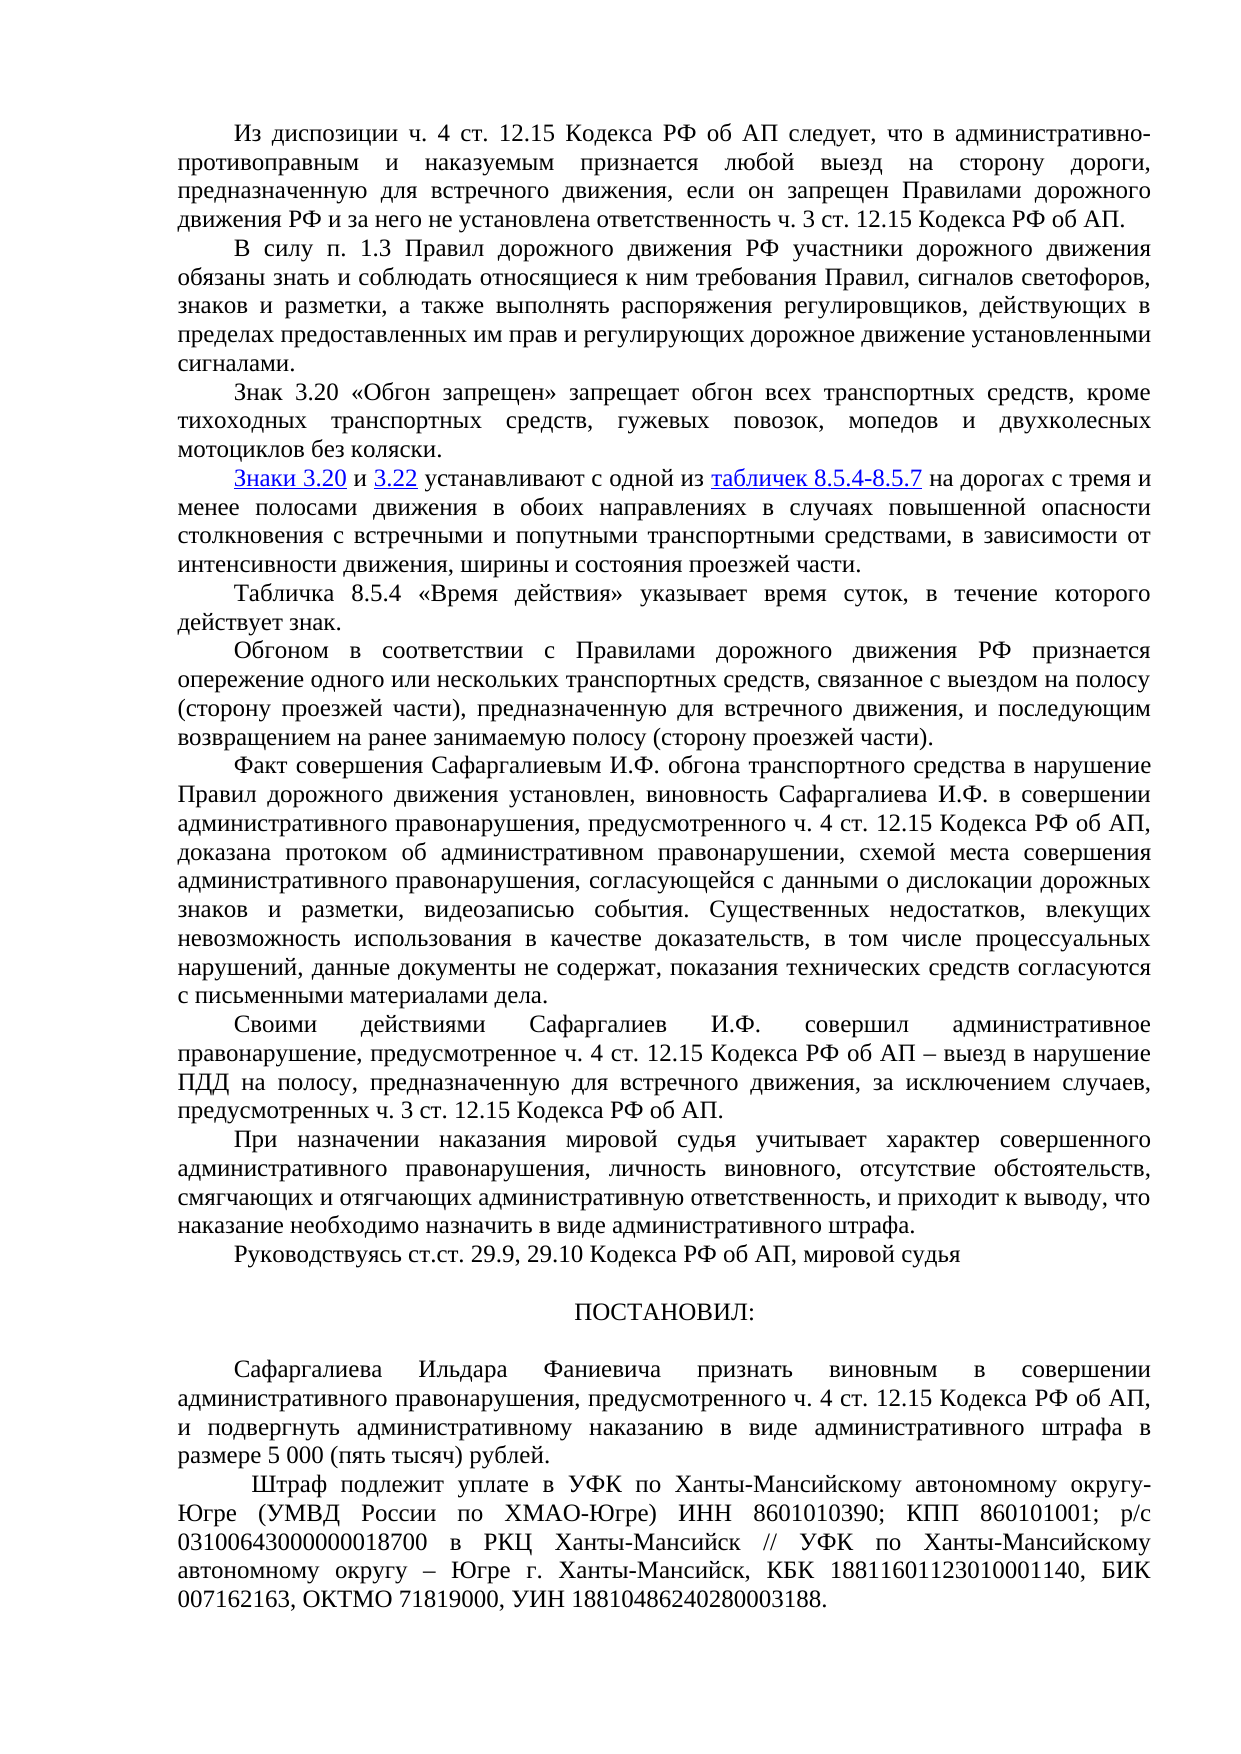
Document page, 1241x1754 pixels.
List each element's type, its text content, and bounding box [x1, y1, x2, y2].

text При назначении наказания мировой судья учитывает характер совершенного административного правонарушения, личность виновного, отсутствие обстоятельств, смягчающих и отягчающих административную ответственность, и приходит к выводу, что наказание необходимо назначить в виде административного штрафа. [177, 1124, 1152, 1239]
text Из диспозиции ч. 4 ст. 12.15 Кодекса РФ об АП следует, что в административно-противоправным и наказуемым признается любой выезд на сторону дороги, предназначенную для встречного движения, если он запрещен Правилами дорожного движения РФ и за него не установлена ответственность ч. 3 ст. 12.15 Кодекса РФ об АП. [177, 118, 1152, 233]
text Факт совершения Сафаргалиевым И.Ф. обгона транспортного средства в нарушение Правил дорожного движения установлен, виновность Сафаргалиева И.Ф. в совершении административного правонарушения, предусмотренного ч. 4 ст. 12.15 Кодекса РФ об АП, доказана протоком об административном правонарушении, схемой места совершения административного правонарушения, согласующейся с данными о дислокации дорожных знаков и разметки, видеозаписью события. Существенных недостатков, влекущих невозможность использования в качестве доказательств, в том числе процессуальных нарушений, данные документы не содержат, показания технических средств согласуются с письменными материалами дела. [177, 751, 1152, 1009]
text Штраф подлежит уплате в УФК по Ханты-Мансийскому автономному округу-Югре (УМВД России по ХМАО-Югре) ИНН 8601010390; КПП 860101001; р/с 03100643000000018700 в РКЦ Ханты-Мансийск // УФК по Ханты-Мансийскому автономному округу – Югре г. Ханты-Мансийск, КБК 18811601123010001140, БИК 007162163, ОКТМО 71819000, УИН 18810486240280003188. [177, 1469, 1152, 1613]
text Сафаргалиева Ильдара Фаниевича признать виновным в совершении административного правонарушения, предусмотренного ч. 4 ст. 12.15 Кодекса РФ об АП, и подвергнуть административному наказанию в виде административного штрафа в размере 5 000 (пять тысяч) рублей. [177, 1354, 1152, 1469]
text ПОСТАНОВИЛ: [177, 1297, 1152, 1326]
text Табличка 8.5.4 «Время действия» указывает время суток, в течение которого действует знак. [177, 578, 1152, 636]
text Руководствуясь ст.ст. 29.9, 29.10 Кодекса РФ об АП, мировой судья [177, 1239, 1152, 1268]
text Своими действиями Сафаргалиев И.Ф. совершил административное правонарушение, предусмотренное ч. 4 ст. 12.15 Кодекса РФ об АП – выезд в нарушение ПДД на полосу, предназначенную для встречного движения, за исключением случаев, предусмотренных ч. 3 ст. 12.15 Кодекса РФ об АП. [177, 1009, 1152, 1124]
text Обгоном в соответствии с Правилами дорожного движения РФ признается опережение одного или нескольких транспортных средств, связанное с выездом на полосу (сторону проезжей части), предназначенную для встречного движения, и последующим возвращением на ранее занимаемую полосу (сторону проезжей части). [177, 636, 1152, 751]
text Знаки 3.20 и 3.22 устанавливают с одной из табличек 8.5.4-8.5.7 на дорогах с тремя и менее полосами движения в обоих направлениях в случаях повышенной опасности столкновения с встречными и попутными транспортными средствами, в зависимости от интенсивности движения, ширины и состояния проезжей части. [177, 463, 1152, 578]
text В силу п. 1.3 Правил дорожного движения РФ участники дорожного движения обязаны знать и соблюдать относящиеся к ним требования Правил, сигналов светофоров, знаков и разметки, а также выполнять распоряжения регулировщиков, действующих в пределах предоставленных им прав и регулирующих дорожное движение установленными сигналами. [177, 233, 1152, 377]
text Знак 3.20 «Обгон запрещен» запрещает обгон всех транспортных средств, кроме тихоходных транспортных средств, гужевых повозок, мопедов и двухколесных мотоциклов без коляски. [177, 377, 1152, 463]
